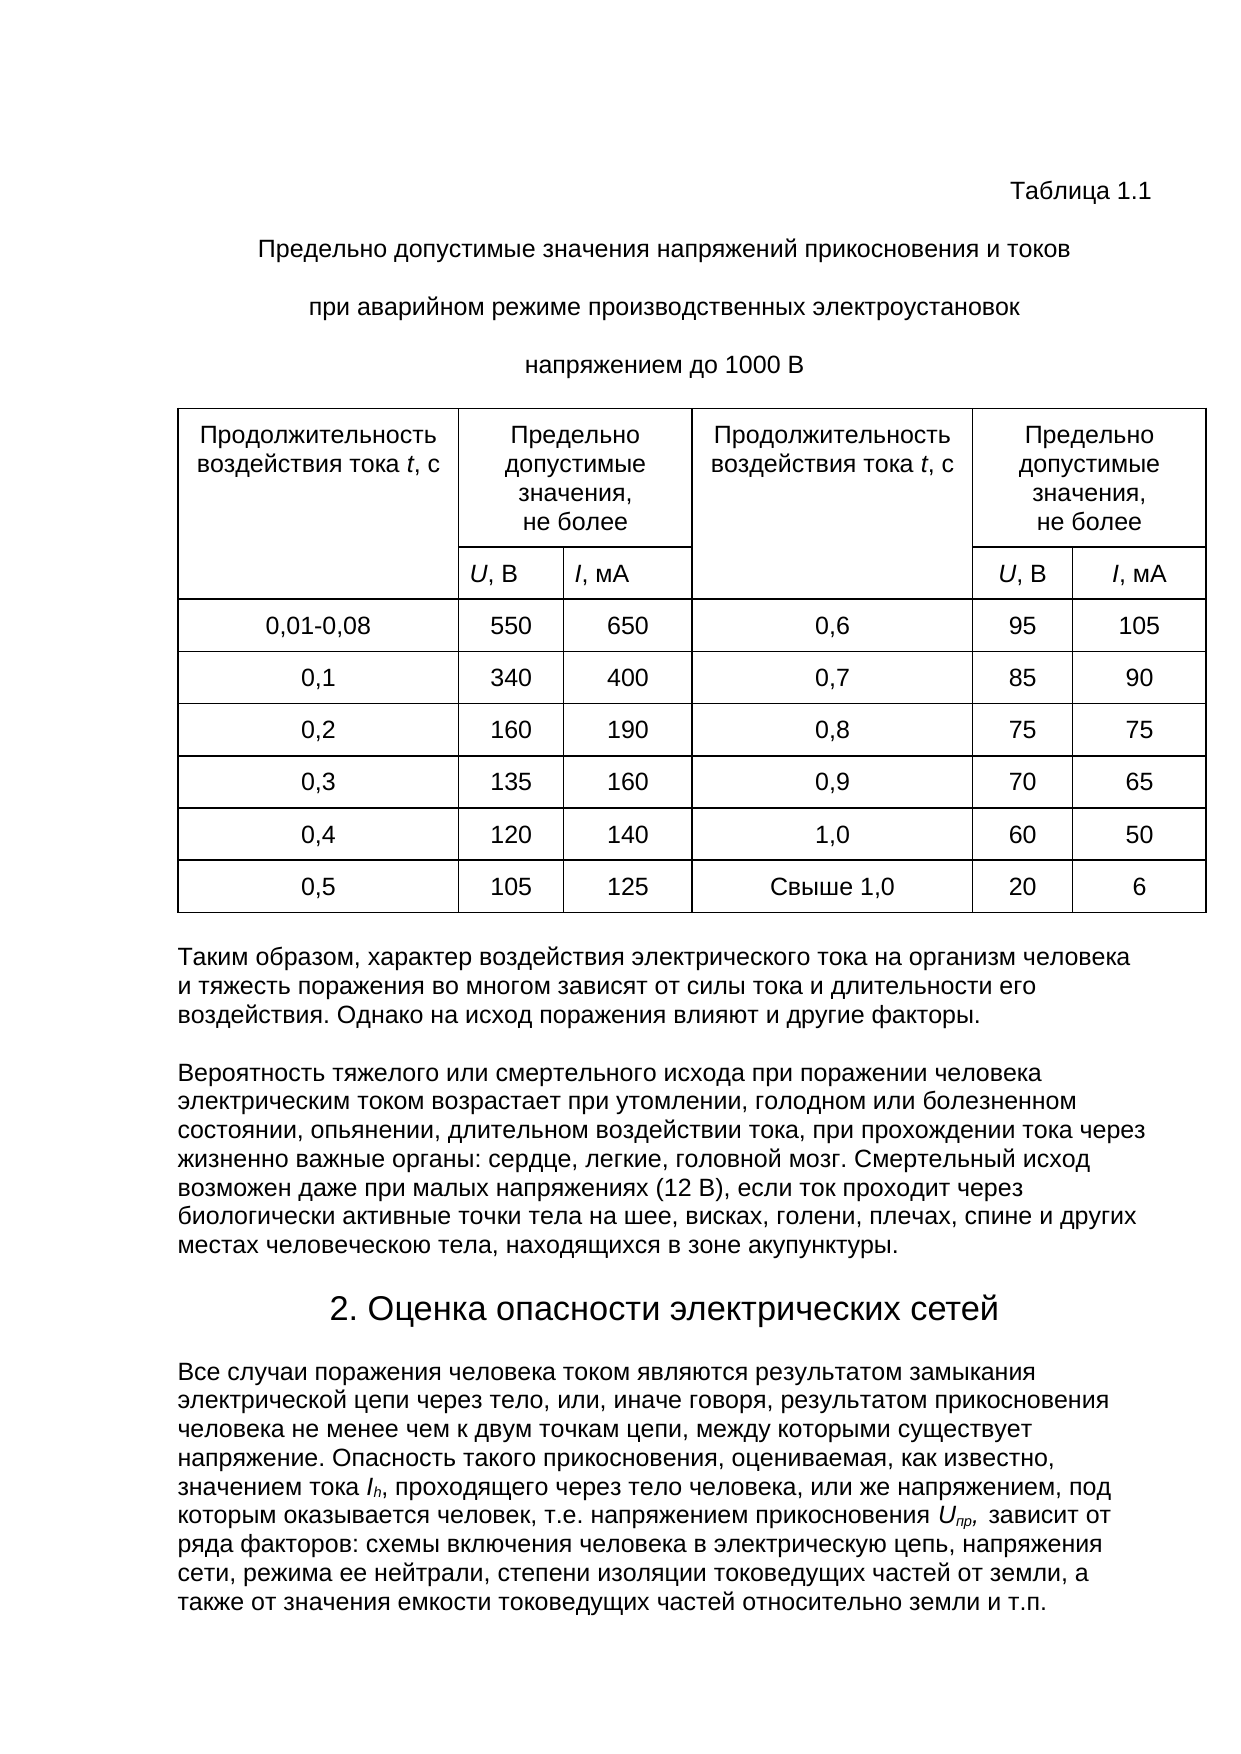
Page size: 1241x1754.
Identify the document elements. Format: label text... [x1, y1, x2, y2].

text при аварийном режиме производственных электроустановок [177, 292, 1152, 321]
table_cell 75 [1073, 704, 1205, 755]
table_cell 650 [564, 600, 691, 651]
table_cell 400 [564, 652, 691, 703]
text Все случаи поражения человека током являются результатом замыкания электрической цепи через тело, или, иначе говоря, результатом прикосновения человека не менее чем к двум точкам цепи, между которыми существует напряжение. Опасность такого прикосновения, оцениваемая, как известно, значением тока Ih, проходящего через тело человека, или же напряжением, под которым оказывается человек, т.e. напряжением прикосновения Uпр, зависит oт ряда факторов: схемы включения человека в электрическую цепь, напряжения сети, режима ее нейтрали, степени изоляции токоведущих частей oт земли, a также от значения емкости токоведущих частей относительно земли и т.п. [177, 1357, 1152, 1616]
table_cell 20 [973, 861, 1072, 911]
table_cell 160 [459, 704, 563, 755]
table_cell 0,6 [693, 600, 972, 651]
table_cell I, мА [1073, 548, 1205, 598]
table_cell 190 [564, 704, 691, 755]
table_cell 135 [459, 757, 563, 807]
table_cell 105 [459, 861, 563, 911]
table_cell U, В [973, 548, 1072, 598]
table_cell 85 [973, 652, 1072, 703]
text Предельно допустимые значения напряжений прикосновения и токов [177, 234, 1152, 263]
table_cell 0,8 [693, 704, 972, 755]
table_header Продолжительность воздействия тока t, с [179, 409, 458, 598]
table_cell 0,2 [179, 704, 458, 755]
table_cell 90 [1073, 652, 1205, 703]
table_cell 1,0 [693, 809, 972, 859]
table_cell 0,4 [179, 809, 458, 859]
table_cell 95 [973, 600, 1072, 651]
table_cell 50 [1073, 809, 1205, 859]
table_cell 70 [973, 757, 1072, 807]
table_header Продолжительность воздействия тока t, с [693, 409, 972, 598]
table_cell 60 [973, 809, 1072, 859]
table_cell 0,5 [179, 861, 458, 911]
table_cell Свыше 1,0 [693, 861, 972, 911]
table_cell I, мА [564, 548, 691, 598]
table_cell 75 [973, 704, 1072, 755]
table_cell 0,3 [179, 757, 458, 807]
text Таким образом, характер воздействия электрического тока на организм человека и тяжесть поражения во многом зависят от силы тока и длительности его воздействия. Однако нa исход поражения влияют и другие факторы. [177, 942, 1152, 1028]
table_cell 550 [459, 600, 563, 651]
table_cell 140 [564, 809, 691, 859]
table_header Предельно допустимые значения, не более [973, 409, 1205, 546]
text 2. Оценка опасности электрических сетей [177, 1288, 1152, 1328]
text напряжением до 1000 В [177, 350, 1152, 378]
table_cell 105 [1073, 600, 1205, 651]
text Вероятность тяжелого или смертельного исхода при поражении человека электрическим током возрастает при утомлении, голодном или болезненном состоянии, опьянении, длительном воздействии тока, при прохождении тока через жизненно важные органы: сердце, легкие, головной мозг. Смертельный исход возможен даже при малых напряжениях (12 В), если ток проходит через биологически активные точки тела на шее, висках, голени, плечах, спине и других местах человеческою тела, находящихся в зоне акупунктуры. [177, 1058, 1152, 1259]
table_cell 65 [1073, 757, 1205, 807]
table_cell 0,7 [693, 652, 972, 703]
table_cell 0,1 [179, 652, 458, 703]
table_cell 6 [1073, 861, 1205, 911]
table_cell 125 [564, 861, 691, 911]
table_cell 0,9 [693, 757, 972, 807]
table_cell 120 [459, 809, 563, 859]
table_cell 0,01-0,08 [179, 600, 458, 651]
table_cell 340 [459, 652, 563, 703]
table_cell 160 [564, 757, 691, 807]
table_header Предельно допустимые значения, не более [459, 409, 691, 546]
text Таблица 1.1 [177, 176, 1152, 205]
table_cell U, В [459, 548, 563, 598]
